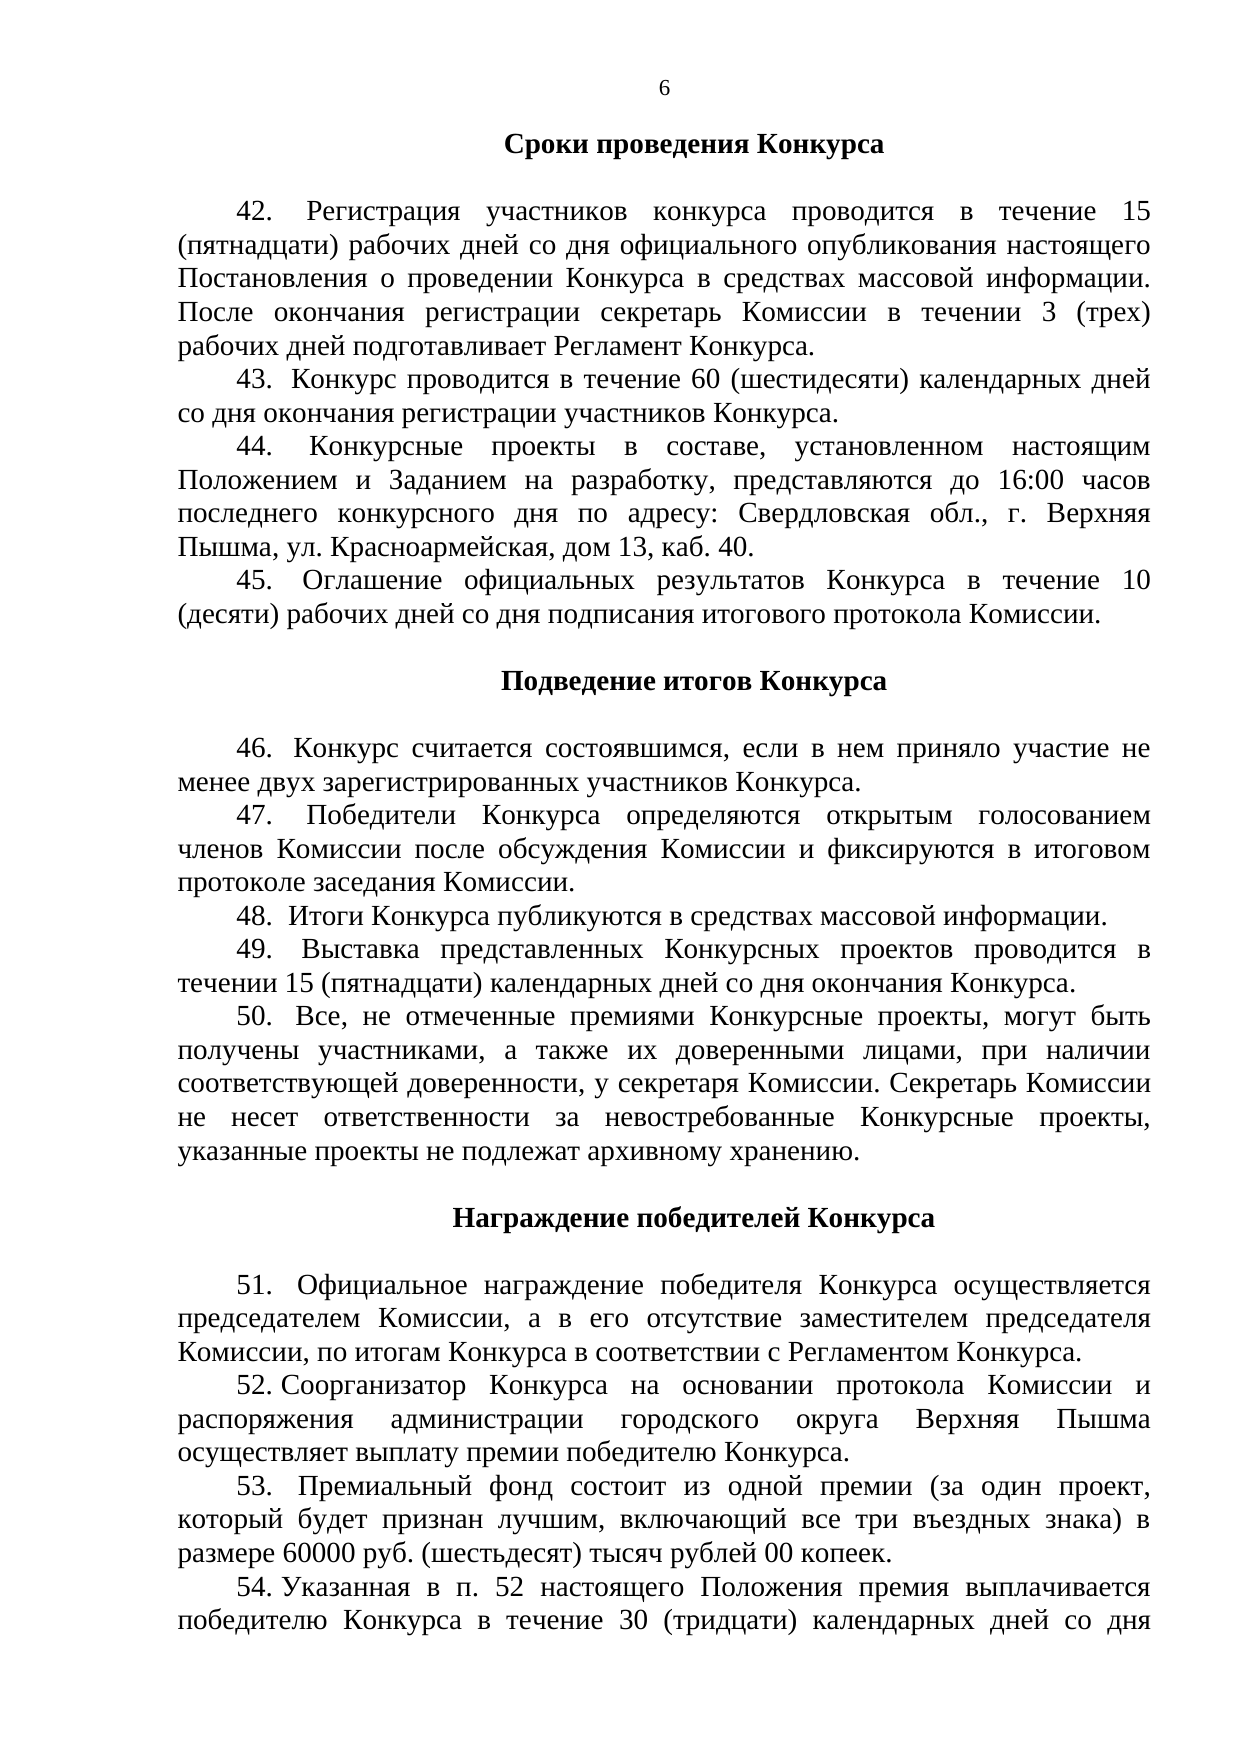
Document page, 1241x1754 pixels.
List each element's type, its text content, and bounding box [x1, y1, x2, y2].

list Соорганизатор Конкурса на основании протокола Комиссии и распоряжения администрации городского округа Верхняя Пышма осуществляет выплату премии победителю Конкурса. [177, 1367, 1152, 1468]
list Регистрация участников конкурса проводится в течение 15 (пятнадцати) рабочих дней со дня официального опубликования настоящего Постановления о проведении Конкурса в средствах массовой информации. После окончания регистрации секретарь Комиссии в течении 3 (трех) рабочих дней подготавливает Регламент Конкурса. [177, 193, 1152, 361]
list Официальное награждение победителя Конкурса осуществляется председателем Комиссии, а в его отсутствие заместителем председателя Комиссии, по итогам Конкурса в соответствии с Регламентом Конкурса. [177, 1267, 1152, 1367]
text Подведение итогов Конкурса [177, 663, 1152, 697]
list Итоги Конкурса публикуются в средствах массовой информации. [177, 898, 1152, 931]
list Конкурс считается состоявшимся, если в нем приняло участие не менее двух зарегистрированных участников Конкурса. [177, 730, 1152, 797]
list Выставка представленных Конкурсных проектов проводится в течении 15 (пятнадцати) календарных дней со дня окончания Конкурса. [177, 931, 1152, 998]
list Конкурсные проекты в составе, установленном настоящим Положением и Заданием на разработку, представляются до 16:00 часов последнего конкурсного дня по адресу: Свердловская обл., г. Верхняя Пышма, ул. Красноармейская, дом 13, каб. 40. [177, 428, 1152, 562]
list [177, 1569, 1152, 1636]
list Конкурс проводится в течение 60 (шестидесяти) календарных дней со дня окончания регистрации участников Конкурса. [177, 361, 1152, 428]
list Оглашение официальных результатов Конкурса в течение 10 (десяти) рабочих дней со дня подписания итогового протокола Комиссии. [177, 562, 1152, 629]
list Победители Конкурса определяются открытым голосованием членов Комиссии после обсуждения Комиссии и фиксируются в итоговом протоколе заседания Комиссии. [177, 797, 1152, 898]
text Сроки проведения Конкурса [177, 126, 1152, 160]
text Награждение победителей Конкурса [177, 1200, 1152, 1233]
list Все, не отмеченные премиями Конкурсные проекты, могут быть получены участниками, а также их доверенными лицами, при наличии соответствующей доверенности, у секретаря Комиссии. Секретарь Комиссии не несет ответственности за невостребованные Конкурсные проекты, указанные проекты не подлежат архивному хранению. [177, 998, 1152, 1166]
list Премиальный фонд состоит из одной премии (за один проект, который будет признан лучшим, включающий все три въездных знака) в размере 60000 руб. (шестьдесят) тысяч рублей 00 копеек. [177, 1468, 1152, 1569]
